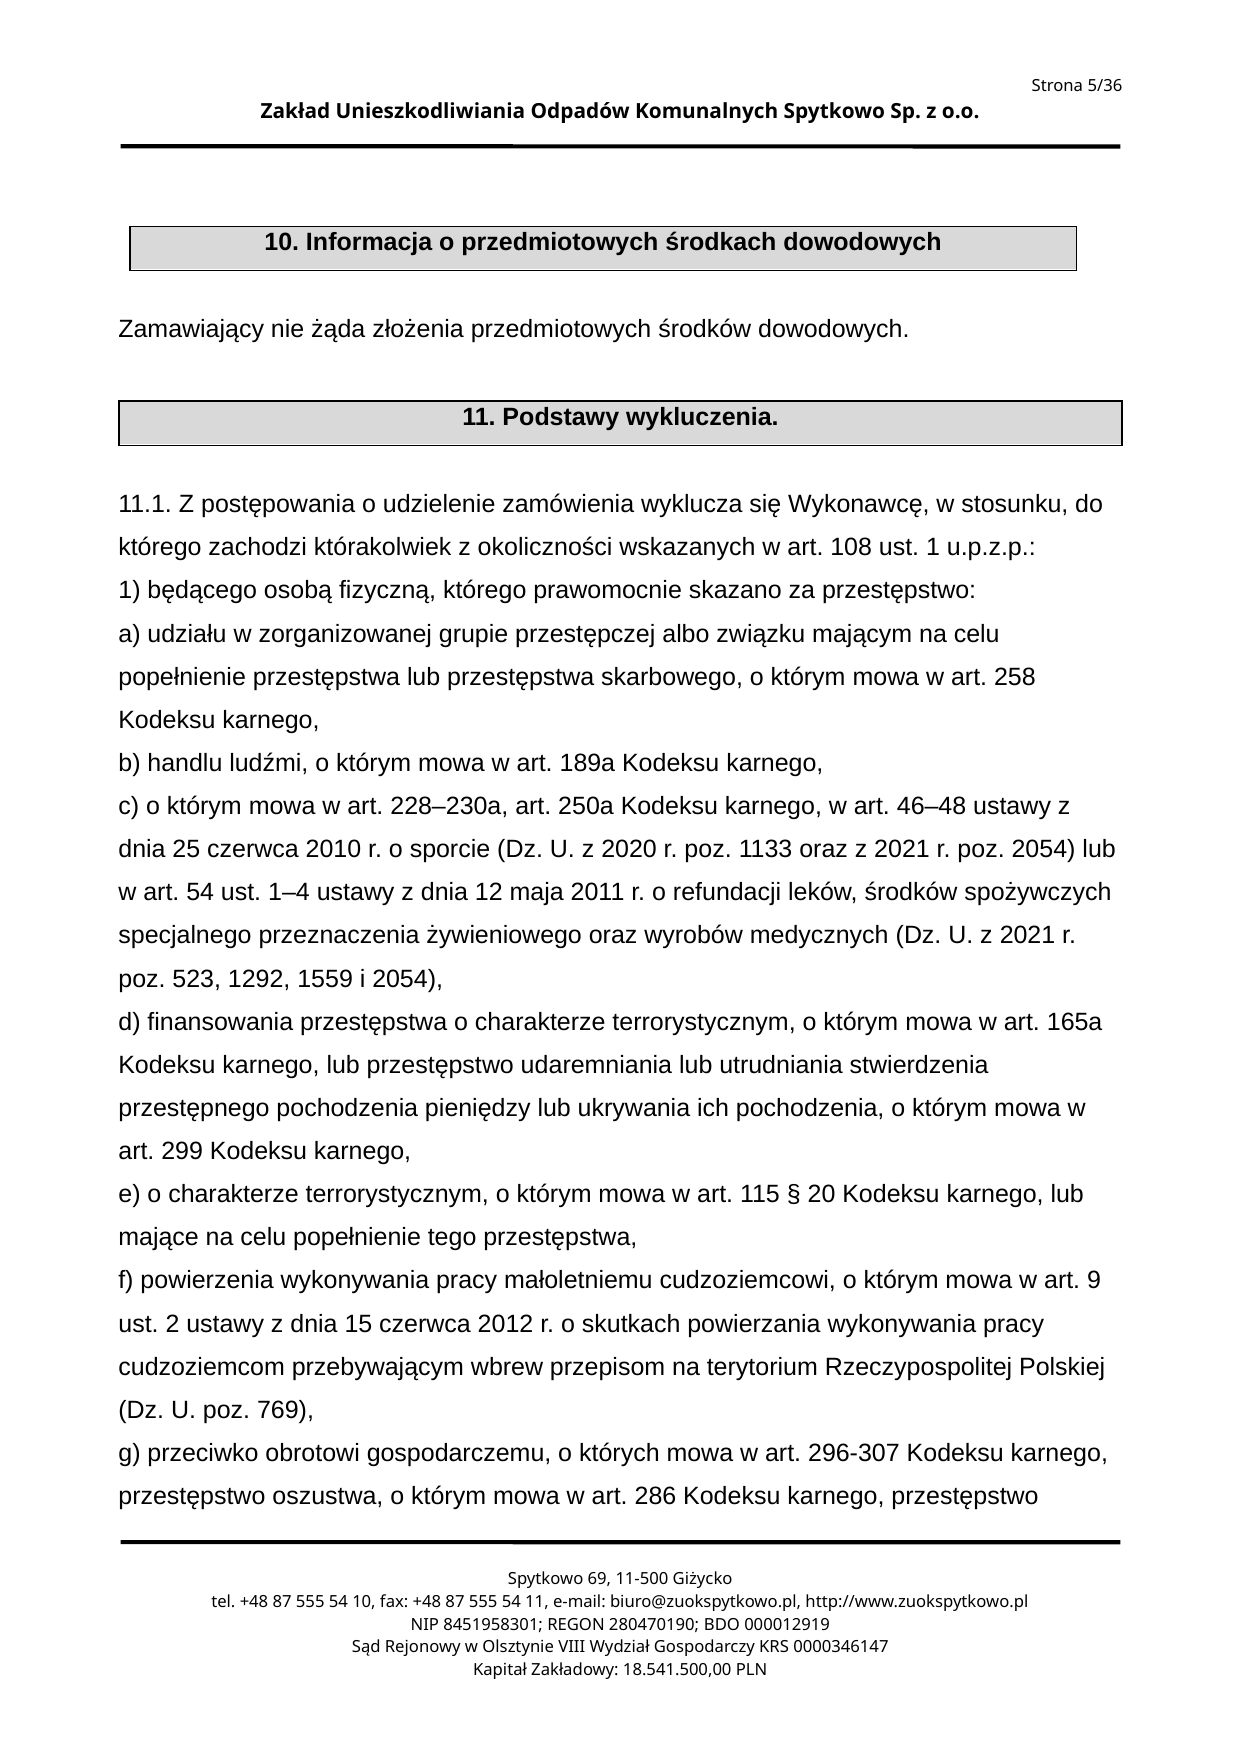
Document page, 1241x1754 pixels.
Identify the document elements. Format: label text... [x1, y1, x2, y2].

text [118, 1438, 1122, 1510]
text a) udziału w zorganizowanej grupie przestępczej albo związku mającym na celu popełnienie przestępstwa lub przestępstwa skarbowego, o którym mowa w art. 258 Kodeksu karnego, [118, 619, 1122, 734]
text 1) będącego osobą fizyczną, którego prawomocnie skazano za przestępstwo: [118, 576, 1122, 604]
text d) finansowania przestępstwa o charakterze terrorystycznym, o którym mowa w art. 165a Kodeksu karnego, lub przestępstwo udaremniania lub utrudniania stwierdzenia przestępnego pochodzenia pieniędzy lub ukrywania ich pochodzenia, o którym mowa w art. 299 Kodeksu karnego, [118, 1007, 1122, 1165]
text b) handlu ludźmi, o którym mowa w art. 189a Kodeksu karnego, [118, 748, 1122, 777]
text c) o którym mowa w art. 228–230a, art. 250a Kodeksu karnego, w art. 46–48 ustawy z dnia 25 czerwca 2010 r. o sporcie (Dz. U. z 2020 r. poz. 1133 oraz z 2021 r. poz. 2054) lub w art. 54 ust. 1–4 ustawy z dnia 12 maja 2011 r. o refundacji leków, środków spożywczych specjalnego przeznaczenia żywieniowego oraz wyrobów medycznych (Dz. U. z 2021 r. poz. 523, 1292, 1559 i 2054), [118, 791, 1122, 992]
text f) powierzenia wykonywania pracy małoletniemu cudzoziemcowi, o którym mowa w art. 9 ust. 2 ustawy z dnia 15 czerwca 2012 r. o skutkach powierzania wykonywania pracy cudzoziemcom przebywającym wbrew przepisom na terytorium Rzeczypospolitej Polskiej (Dz. U. poz. 769), [118, 1266, 1122, 1424]
table_header 11. Podstawy wykluczenia. [120, 402, 1121, 444]
text 11.1. Z postępowania o udzielenie zamówienia wyklucza się Wykonawcę, w stosunku, do którego zachodzi którakolwiek z okoliczności wskazanych w art. 108 ust. 1 u.p.z.p.: [118, 489, 1122, 561]
text Zamawiający nie żąda złożenia przedmiotowych środków dowodowych. [118, 314, 1122, 342]
table_header 10. Informacja o przedmiotowych środkach dowodowych [131, 227, 1076, 269]
text e) o charakterze terrorystycznym, o którym mowa w art. 115 § 20 Kodeksu karnego, lub mające na celu popełnienie tego przestępstwa, [118, 1179, 1122, 1251]
